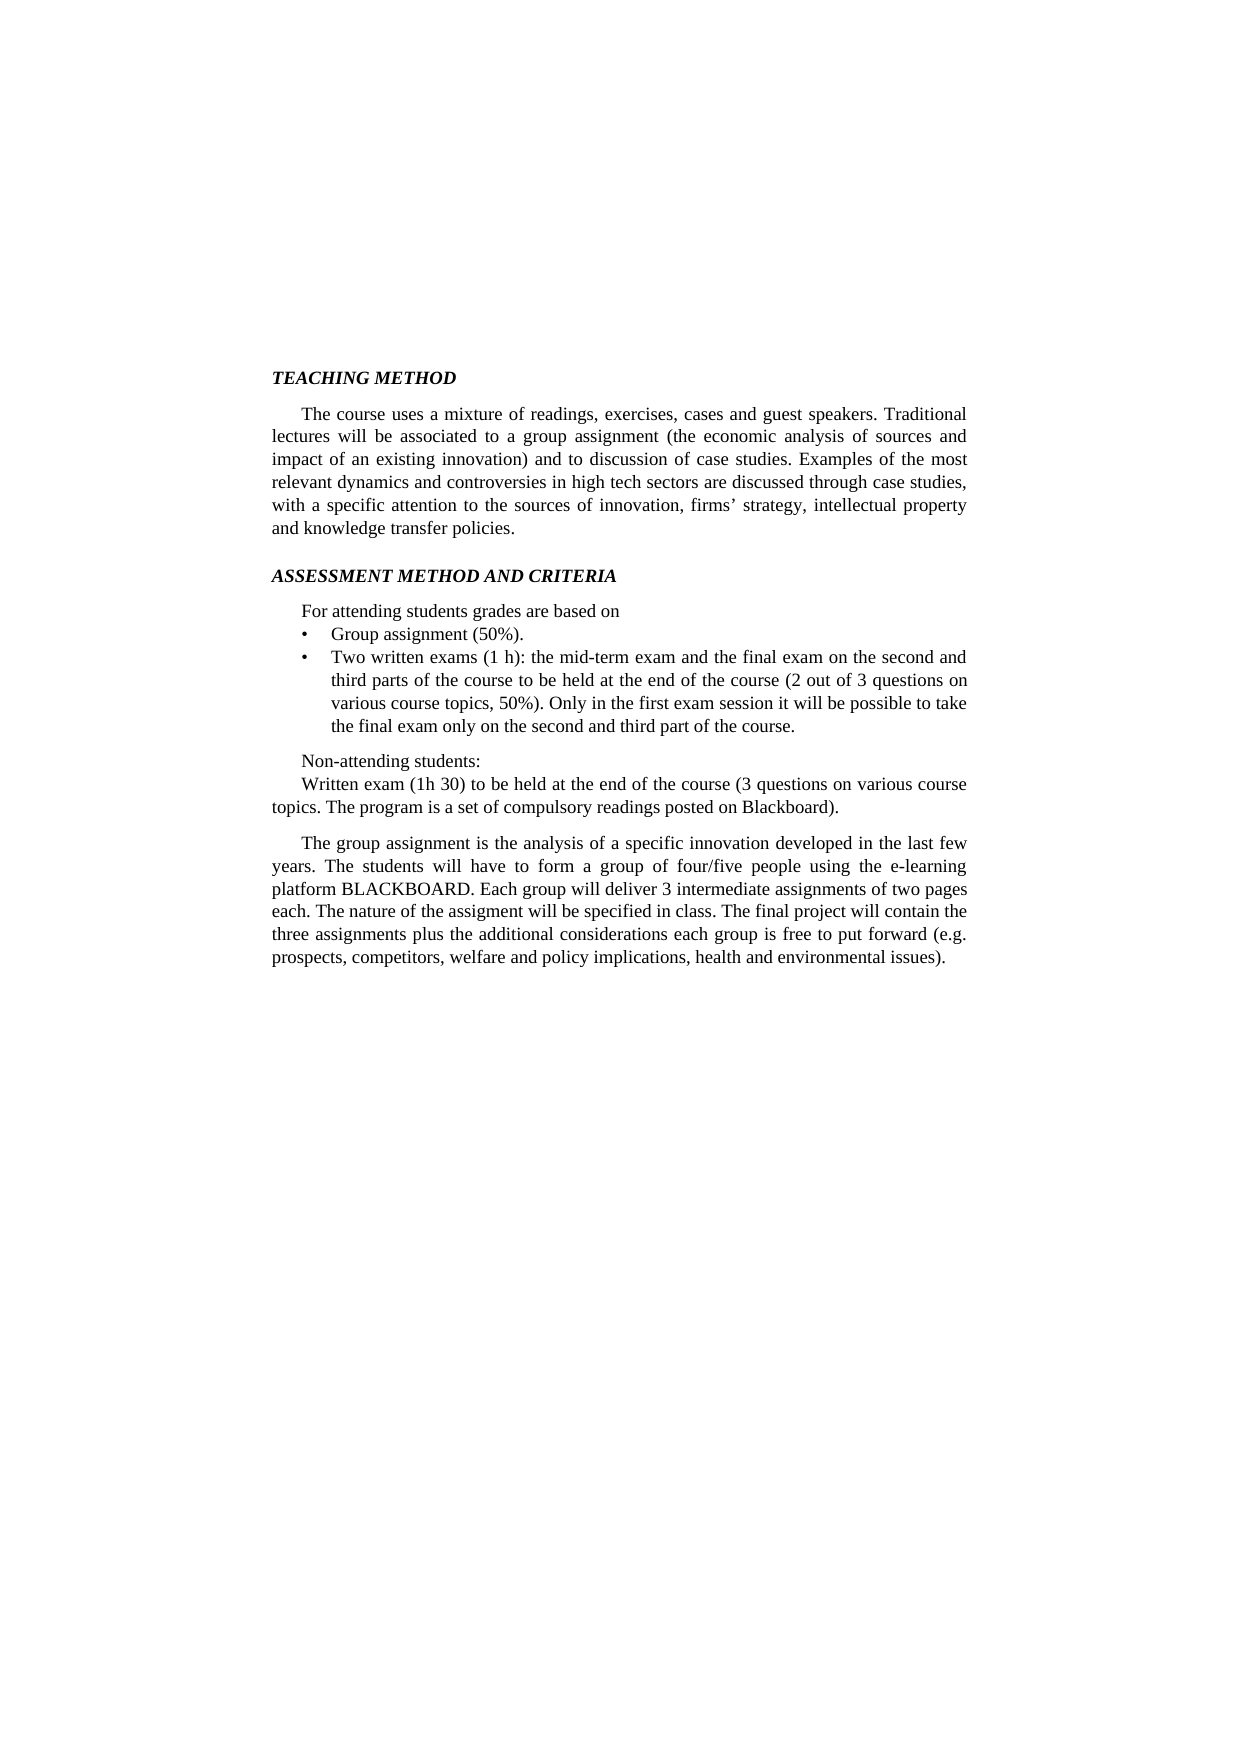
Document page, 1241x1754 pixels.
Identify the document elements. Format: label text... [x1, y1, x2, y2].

text Written exam (1h 30) to be held at the end of the course (3 questions on various course topics. The program is a set of compulsory readings posted on Blackboard). [272, 772, 968, 818]
text Non-attending students: [272, 749, 968, 772]
text • Group assignment (50%). [301, 622, 968, 645]
text ASSESSMENT METHOD AND CRITERIA [272, 564, 968, 587]
text For attending students grades are based on [272, 599, 968, 622]
text TEACHING METHOD [272, 366, 968, 389]
text The group assignment is the analysis of a specific innovation developed in the last few years. The students will have to form a group of four/five people using the e-learning platform BLACKBOARD. Each group will deliver 3 intermediate assignments of two pages each. The nature of the assigment will be specified in class. The final project will contain the three assignments plus the additional considerations each group is free to put forward (e.g. prospects, competitors, welfare and policy implications, health and environmental issues). [272, 831, 968, 968]
text The course uses a mixture of readings, exercises, cases and guest speakers. Traditional lectures will be associated to a group assignment (the economic analysis of sources and impact of an existing innovation) and to discussion of case studies. Examples of the most relevant dynamics and controversies in high tech sectors are discussed through case studies, with a specific attention to the sources of innovation, firms’ strategy, intellectual property and knowledge transfer policies. [272, 402, 968, 539]
text • Two written exams (1 h): the mid-term exam and the final exam on the second and third parts of the course to be held at the end of the course (2 out of 3 questions on various course topics, 50%). Only in the first exam session it will be possible to take the final exam only on the second and third part of the course. [301, 645, 968, 737]
